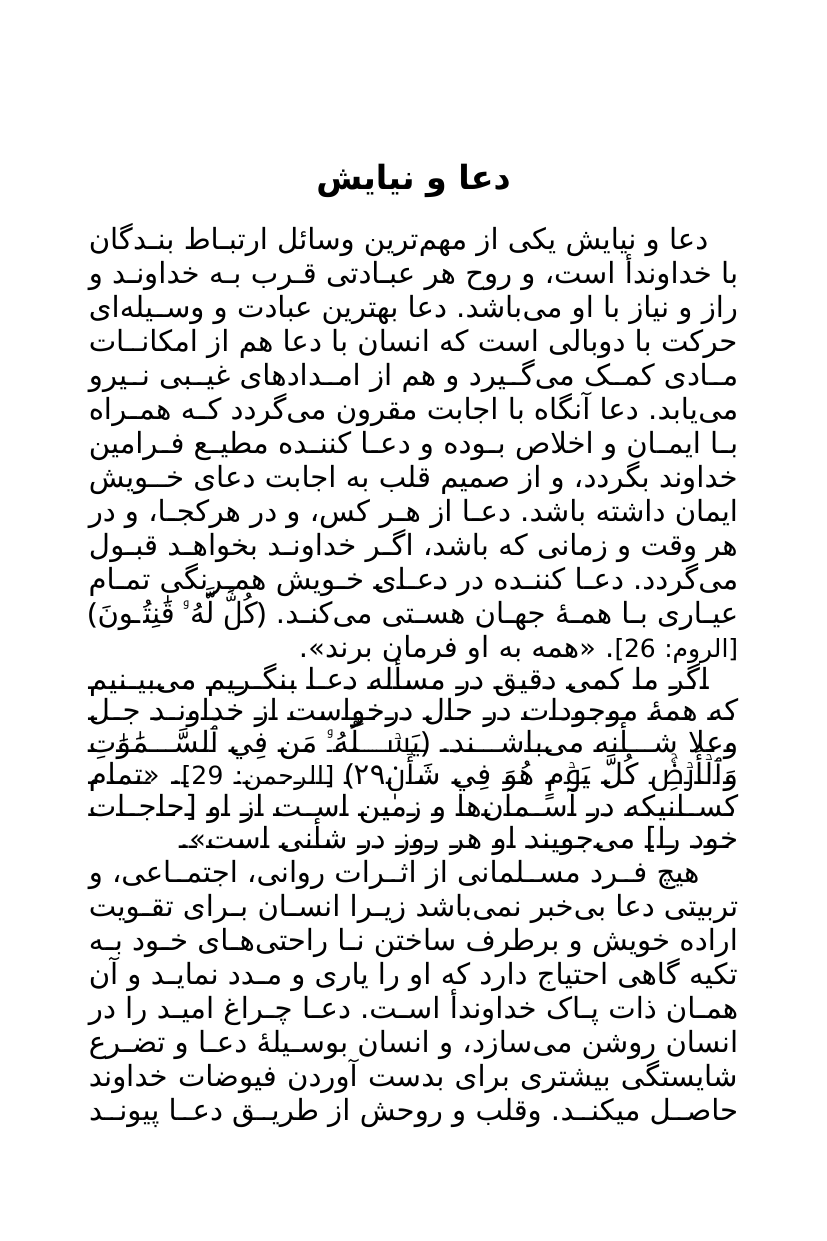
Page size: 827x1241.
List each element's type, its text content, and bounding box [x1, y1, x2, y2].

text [89, 856, 738, 1127]
text دعا و نیایش یکی از مهم‌ترین وسائل ارتباط بندگان با خداوندأ است، و روح هر عبادتی قرب به خداوند و راز و نیاز با او می‌باشد. دعا بهترین عبادت و وسیله‌ای حرکت با دوبالی است که انسان با دعا هم از امکانات مادی کمک می‌گیرد و هم از امدادهای غیبی نیرو می‌یابد. دعا آنگاه با اجابت مقرون می‌گردد که همراه با ایمان و اخلاص بوده و دعا کننده مطیع فرامین خداوند بگردد، و از صمیم قلب به اجابت دعای خویش ایمان داشته باشد. دعا از هر کس، و در هرکجا، و در هر وقت و زمانی که باشد، اگر خداوند بخواهد قبول می‌گردد. دعا کننده در دعای خویش همرنگی تمام عیاری با همۀ جهان هستی می‌کند. ﴿كُلّٞ لَّهُۥ قَٰنِتُونَ﴾ [الروم: 26]. «همه به او فرمان برند». [89, 222, 738, 664]
text اگر ما کمی دقیق در مسأله دعا بنگریم می‌بینیم که همۀ موجودات در حال درخواست از خداوند جل وعلا شأنه می‌باشند. ﴿يَسۡ‍َٔلُهُۥ مَن فِي ٱلسَّمَٰوَٰتِ وَٱلۡأَرۡضِۚ كُلَّ يَوۡمٍ هُوَ فِي شَأۡنٖ٢٩﴾ [الرحمن: 29]. «تمام کسانیکه در آسمان‌ها و زمین است از او [حاجات خود را] می‌جویند او هر روز در شأنی است». [89, 664, 738, 856]
text دعا و نيايش [89, 158, 738, 197]
